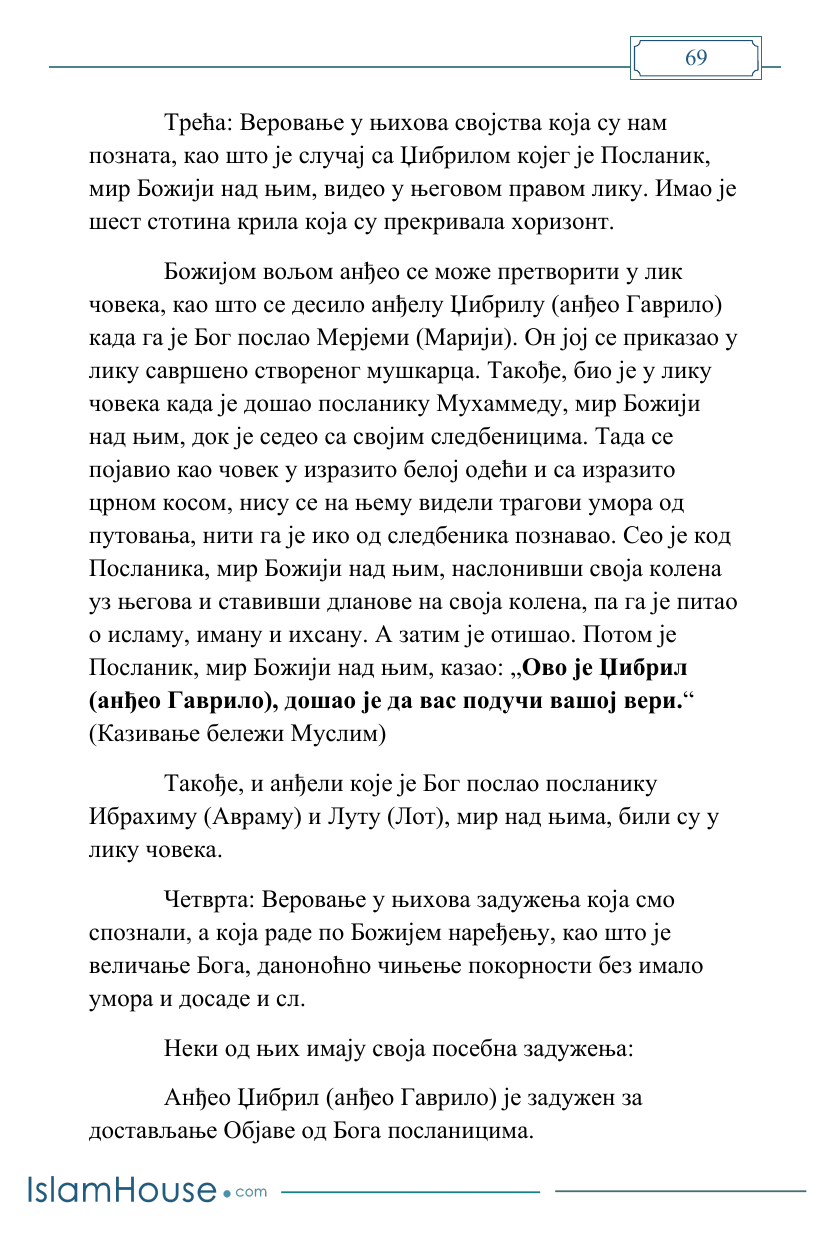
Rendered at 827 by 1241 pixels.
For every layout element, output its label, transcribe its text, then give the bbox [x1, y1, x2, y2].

text Четврта: Веровање у њихова задужења која смо спознали, а која раде по Божијем наређењу, као што је величање Бога, даноноћно чињење покорности без имало умора и досаде и сл. [89, 884, 738, 1012]
text Анђео Џибрил (анђео Гаврило) је задужен за достављање Објаве од Бога посланицима. [89, 1082, 738, 1144]
text Такође, и анђели које је Бог послао посланику Ибрахиму (Авраму) и Луту (Лот), мир над њима, били су у лику човека. [89, 768, 738, 863]
text Трећа: Веровање у њихова својства која су нам позната, као што је случај са Џибрилом којег је Посланик, мир Божији над њим, видео у његовом правом лику. Имао је шест стотина крила која су прекривала хоризонт. [89, 107, 738, 235]
text Неки од њих имају своја посебна задужења: [89, 1033, 738, 1061]
picture [548, 1170, 807, 1208]
text Божијом вољом анђео се може претворити у лик човека, као што се десило анђелу Џибрилу (анђео Гаврило) када га је Бог послао Мерјеми (Марији). Он јој се приказао у лику савршено створеног мушкарца. Такође, био је у лику човека када је дошао посланику Мухаммеду, мир Божији над њим, док је седео са својим следбеницима. Тада се појавио као човек у изразито белој одећи и са изразито црном косом, нису се на њему видели трагови умора од путовања, нити га је ико од следбеника познавао. Сео је код Посланика, мир Божији над њим, наслонивши своја колена уз његова и ставивши дланове на своја колена, па га је питао о исламу, иману и ихсану. А затим је отишао. Потом је Посланик, мир Божији над њим, казао: „Ово је Џибрил (анђео Гаврило), дошао је да вас подучи вашој вери.“ (Казивање бележи Муслим) [89, 256, 738, 747]
picture [20, 1171, 541, 1209]
